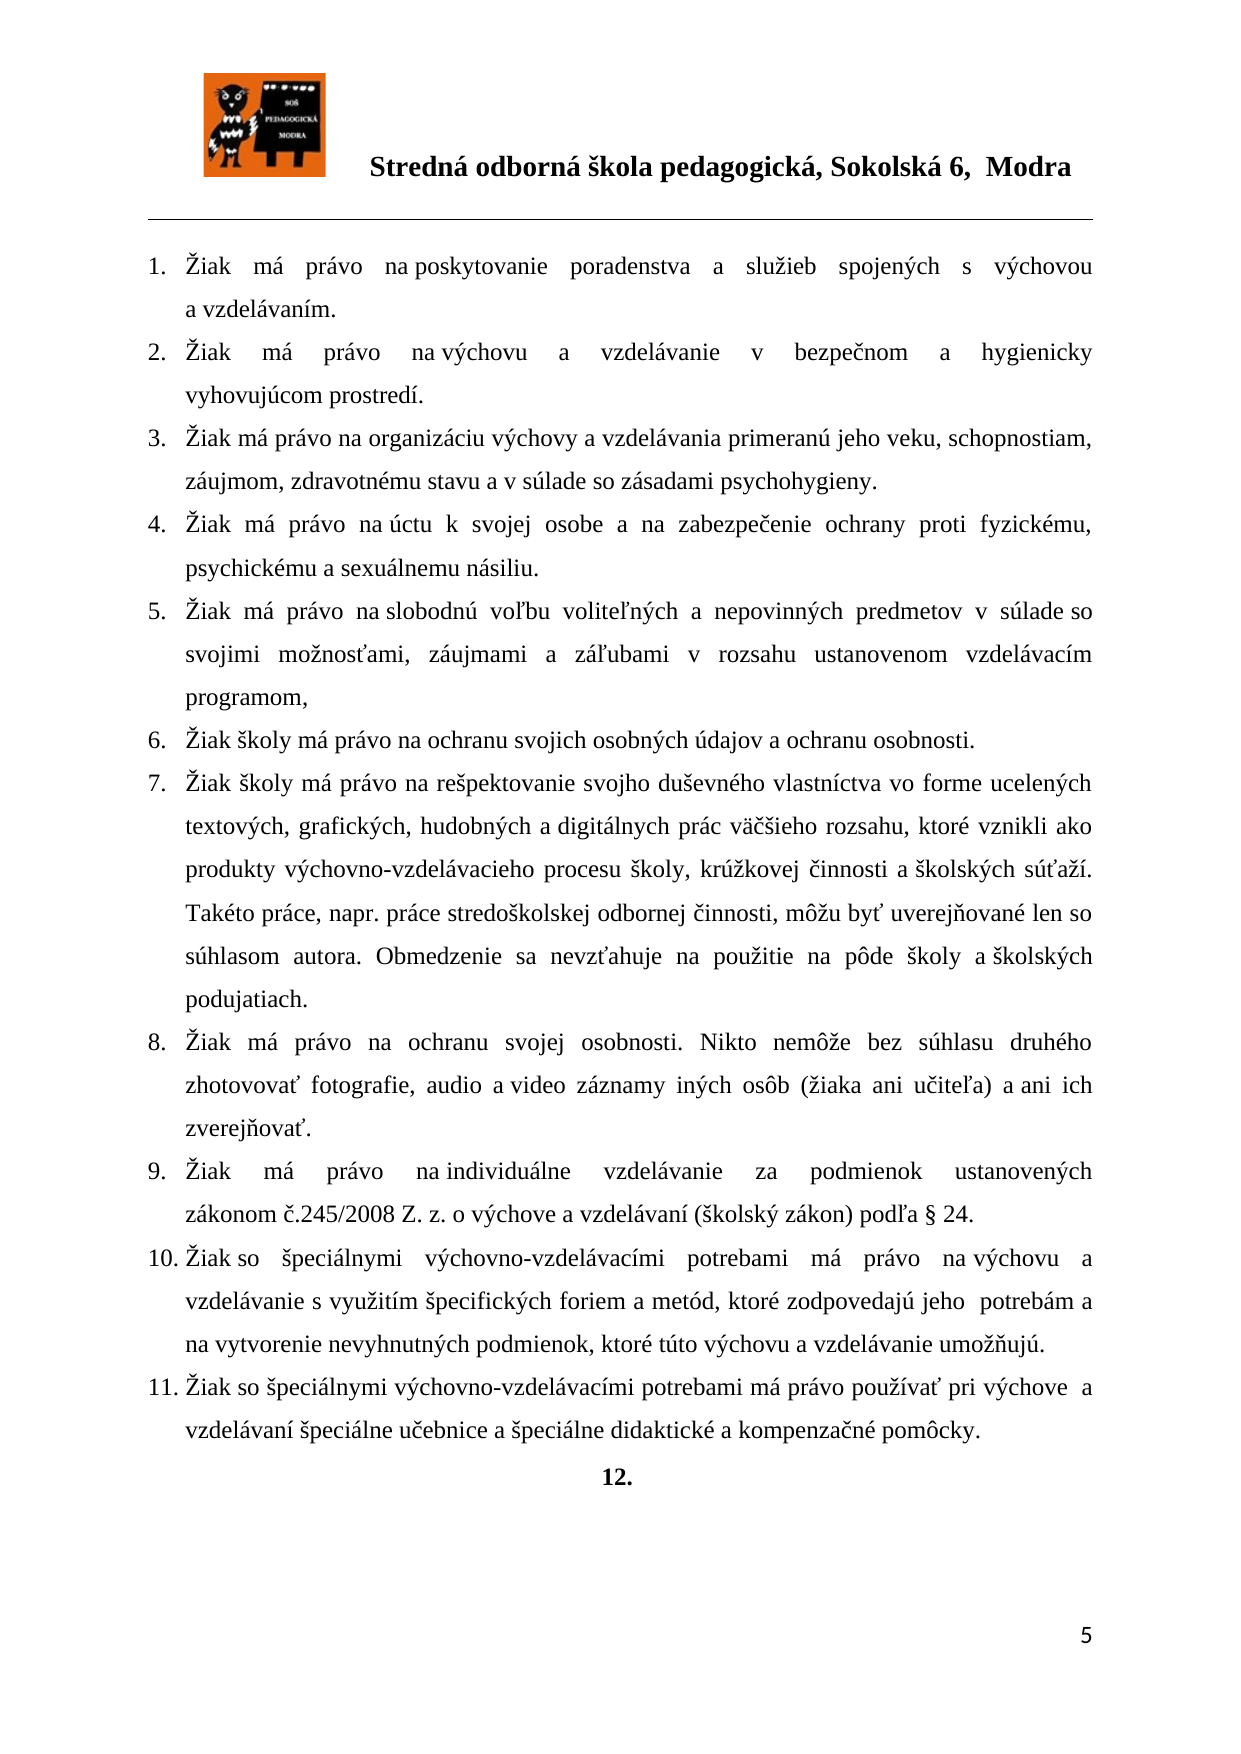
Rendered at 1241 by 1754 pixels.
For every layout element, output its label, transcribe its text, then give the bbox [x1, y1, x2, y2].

list Žiak školy má právo na rešpektovanie svojho duševného vlastníctva vo forme ucelených textových, grafických, hudobných a digitálnych prác väčšieho rozsahu, ktoré vznikli ako produkty výchovno-vzdelávacieho procesu školy, krúžkovej činnosti a školských súťaží. Takéto práce, napr. práce stredoškolskej odbornej činnosti, môžu byť uverejňované len so súhlasom autora. Obmedzenie sa nevzťahuje na použitie na pôde školy a školských podujatiach. [148, 768, 1093, 1013]
list Žiak má právo na výchovu a vzdelávanie v bezpečnom a hygienicky vyhovujúcom prostredí. [148, 337, 1093, 409]
list Žiak má právo na ochranu svojej osobnosti. Nikto nemôže bez súhlasu druhého zhotovovať fotografie, audio a video záznamy iných osôb (žiaka ani učiteľa) a ani ich zverejňovať. [148, 1027, 1093, 1142]
list Žiak má právo na úctu k svojej osobe a na zabezpečenie ochrany proti fyzickému, psychickému a sexuálnemu násiliu. [148, 509, 1093, 581]
picture [203, 73, 326, 177]
list Žiak so špeciálnymi výchovno-vzdelávacími potrebami má právo na výchovu a vzdelávanie s využitím špecifických foriem a metód, ktoré zodpovedajú jeho potrebám a na vytvorenie nevyhnutných podmienok, ktoré túto výchovu a vzdelávanie umožňujú. [148, 1243, 1093, 1358]
list Žiak školy má právo na ochranu svojich osobných údajov a ochranu osobnosti. [148, 725, 1093, 754]
list Žiak má právo na slobodnú voľbu voliteľných a nepovinných predmetov v súlade so svojimi možnosťami, záujmami a záľubami v rozsahu ustanovenom vzdelávacím programom, [148, 596, 1093, 711]
list Žiak so špeciálnymi výchovno-vzdelávacími potrebami má právo používať pri výchove a vzdelávaní špeciálne učebnice a špeciálne didaktické a kompenzačné pomôcky. [148, 1372, 1093, 1444]
list Žiak má právo na organizáciu výchovy a vzdelávania primeranú jeho veku, schopnostiam, záujmom, zdravotnému stavu a v súlade so zásadami psychohygieny. [148, 423, 1093, 495]
list Žiak má právo na poskytovanie poradenstva a služieb spojených s výchovou a vzdelávaním. [148, 251, 1093, 323]
list Žiak má právo na individuálne vzdelávanie za podmienok ustanovených zákonom č.245/2008 Z. z. o výchove a vzdelávaní (školský zákon) podľa § 24. [148, 1156, 1093, 1228]
